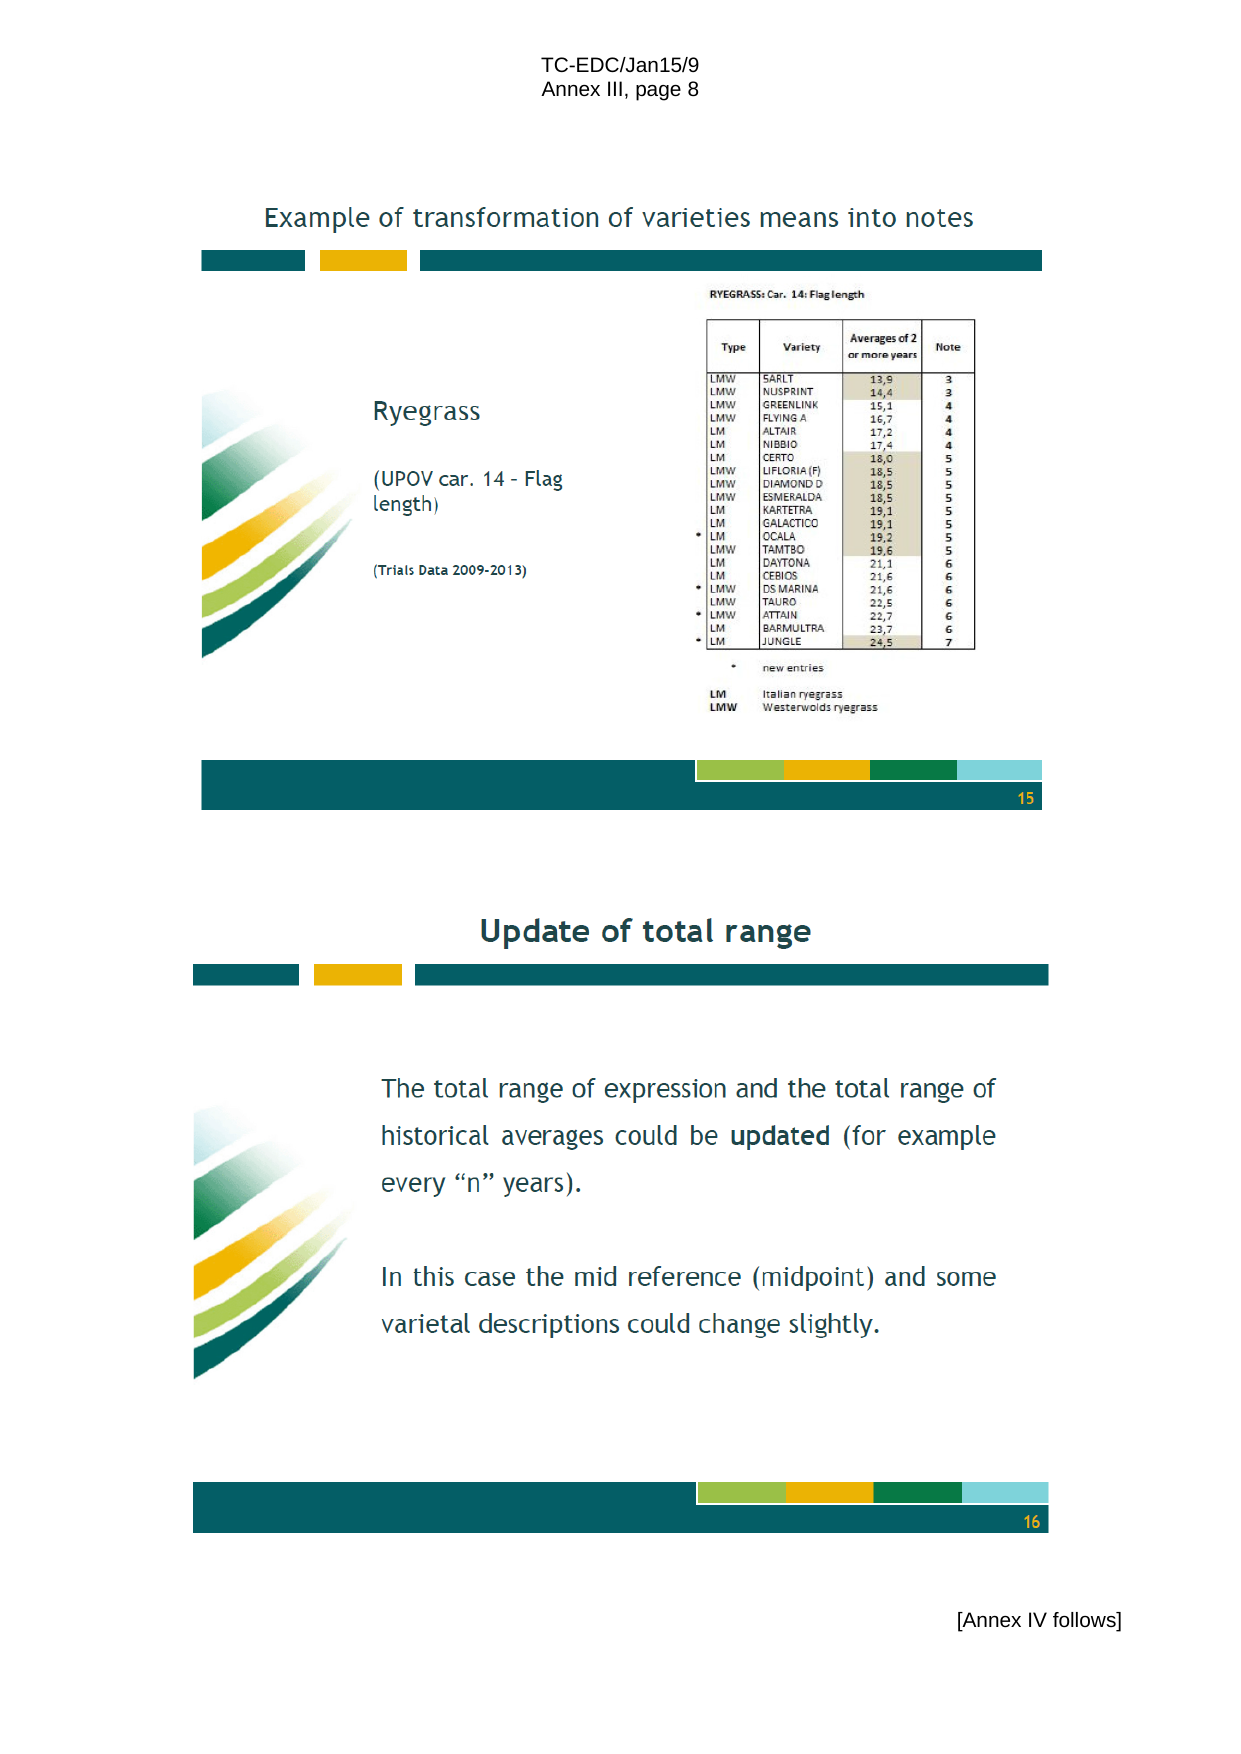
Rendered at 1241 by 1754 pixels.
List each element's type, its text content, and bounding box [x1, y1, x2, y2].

picture [177, 172, 1063, 827]
picture [177, 874, 1063, 1560]
text [Annex IV follows] [118, 1607, 1122, 1631]
